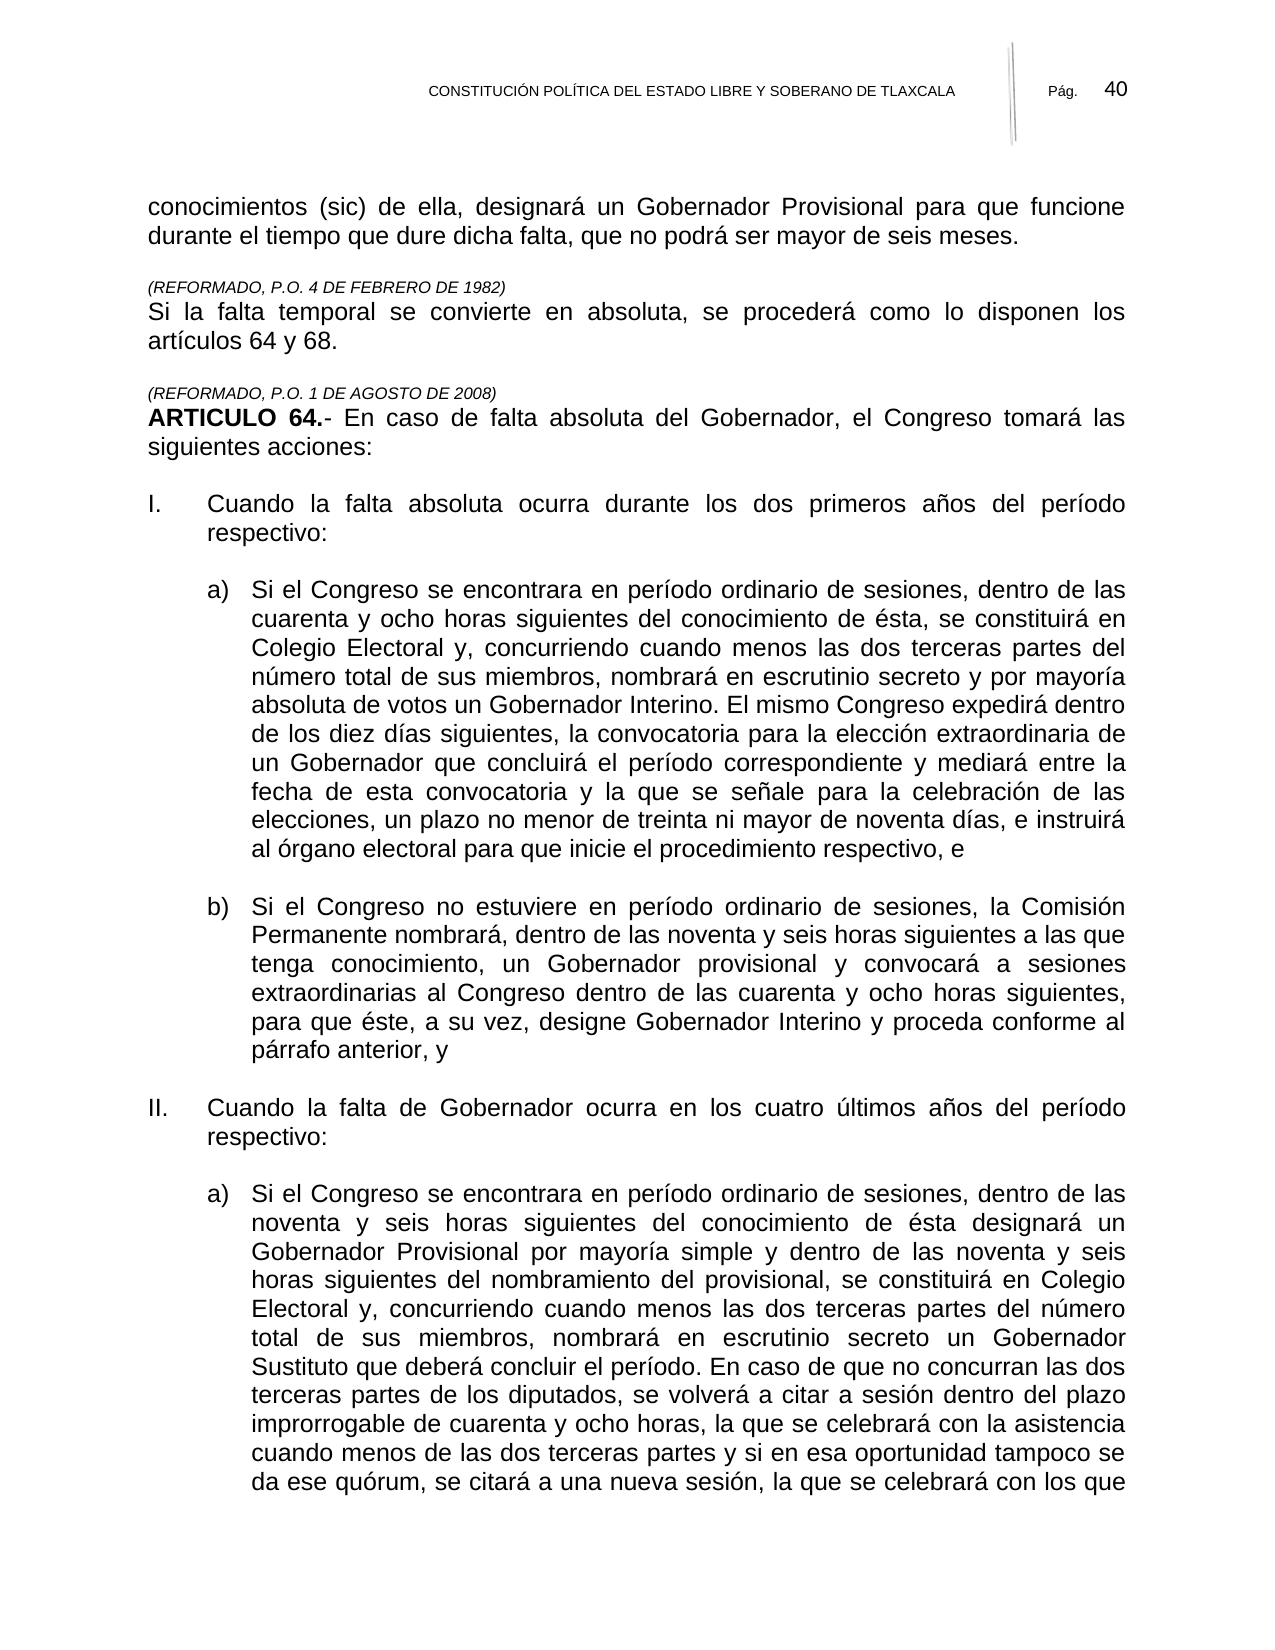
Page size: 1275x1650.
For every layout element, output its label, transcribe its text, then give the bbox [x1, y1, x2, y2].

text b) Si el Congreso no estuviere en período ordinario de sesiones, la Comisión Permanente nombrará, dentro de las noventa y seis horas siguientes a las que tenga conocimiento, un Gobernador provisional y convocará a sesiones extraordinarias al Congreso dentro de las cuarenta y ocho horas siguientes, para que éste, a su vez, designe Gobernador Interino y proceda conforme al párrafo anterior, y [207, 892, 1127, 1064]
text a) Si el Congreso se encontrara en período ordinario de sesiones, dentro de las cuarenta y ocho horas siguientes del conocimiento de ésta, se constituirá en Colegio Electoral y, concurriendo cuando menos las dos terceras partes del número total de sus miembros, nombrará en escrutinio secreto y por mayoría absoluta de votos un Gobernador Interino. El mismo Congreso expedirá dentro de los diez días siguientes, la convocatoria para la elección extraordinaria de un Gobernador que concluirá el período correspondiente y mediará entre la fecha de esta convocatoria y la que se señale para la celebración de las elecciones, un plazo no menor de treinta ni mayor de noventa días, e instruirá al órgano electoral para que inicie el procedimiento respectivo, e [207, 575, 1127, 863]
text (REFORMADO, P.O. 1 DE AGOSTO DE 2008) [148, 384, 1127, 403]
text (REFORMADO, P.O. 4 DE FEBRERO DE 1982) [148, 278, 1127, 297]
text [148, 192, 1127, 249]
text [207, 1179, 1127, 1495]
text I. Cuando la falta absoluta ocurra durante los dos primeros años del período respectivo: [148, 489, 1127, 547]
text Si la falta temporal se convierte en absoluta, se procederá como lo disponen los artículos 64 y 68. [148, 297, 1127, 355]
text ARTICULO 64.- En caso de falta absoluta del Gobernador, el Congreso tomará las siguientes acciones: [148, 403, 1127, 460]
text II. Cuando la falta de Gobernador ocurra en los cuatro últimos años del período respectivo: [148, 1093, 1127, 1150]
